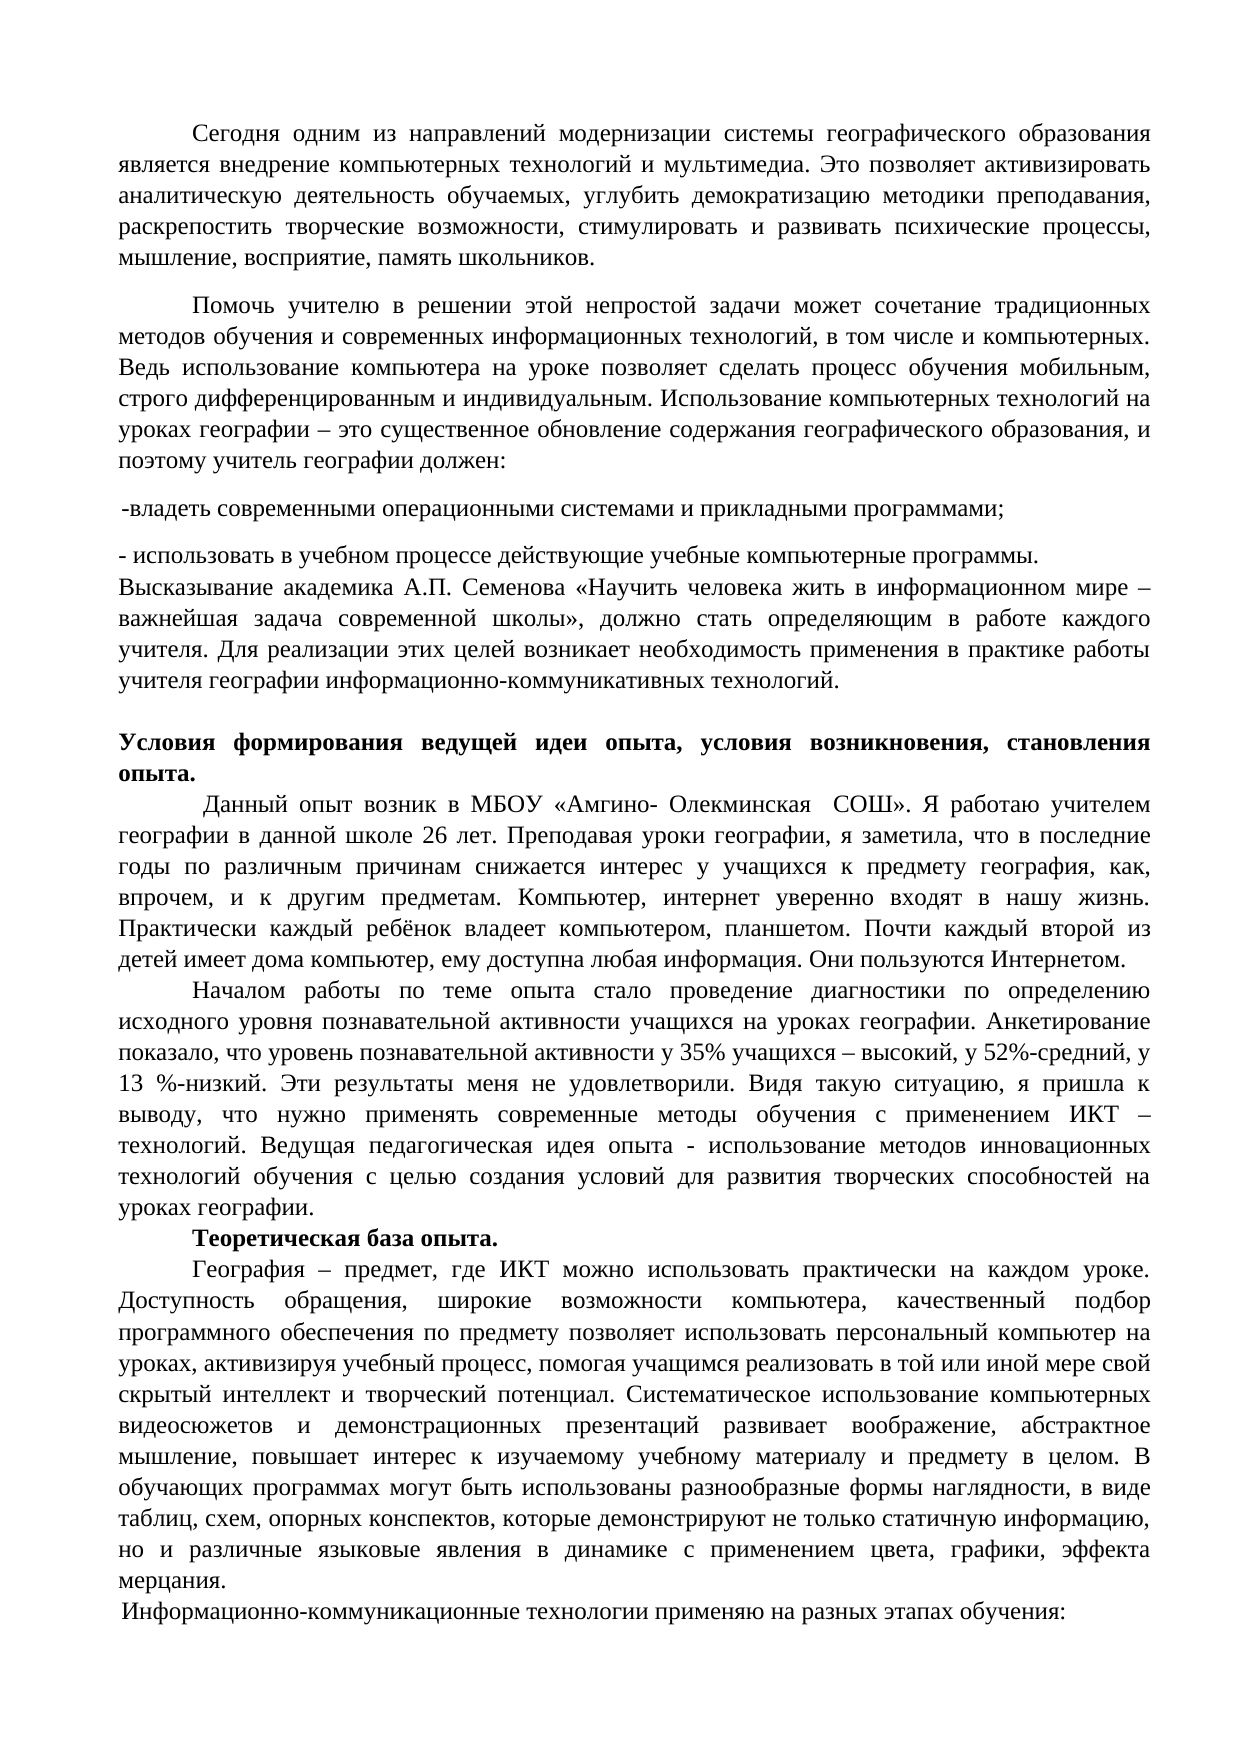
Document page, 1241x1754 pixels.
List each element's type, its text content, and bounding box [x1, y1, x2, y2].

list Условия формирования ведущей идеи опыта, условия возникновения, становления опыта. [118, 727, 1152, 787]
list Началом работы по теме опыта стало проведение диагностики по определению исходного уровня познавательной активности учащихся на уроках географии. Анкетирование показало, что уровень познавательной активности у 35% учащихся – высокий, у 52%-средний, у 13 %-низкий. Эти результаты меня не удовлетворили. Видя такую ситуацию, я пришла к выводу, что нужно применять современные методы обучения с применением ИКТ – технологий. Ведущая педагогическая идея опыта - использование методов инновационных технологий обучения с целью создания условий для развития творческих способностей на уроках географии. [118, 975, 1152, 1221]
text Помочь учителю в решении этой непростой задачи может сочетание традиционных методов обучения и современных информационных технологий, в том числе и компьютерных. Ведь использование компьютера на уроке позволяет сделать процесс обучения мобильным, строго дифференцированным и индивидуальным. Использование компьютерных технологий на уроках географии – это существенное обновление содержания географического образования, и поэтому учитель географии должен: [118, 290, 1152, 474]
text Сегодня одним из направлений модернизации системы географического образования является внедрение компьютерных технологий и мультимедиа. Это позволяет активизировать аналитическую деятельность обучаемых, углубить демократизацию методики преподавания, раскрепостить творческие возможности, стимулировать и развивать психические процессы, мышление, восприятие, память школьников. [118, 118, 1152, 271]
list География – предмет, где ИКТ можно использовать практически на каждом уроке. Доступность обращения, широкие возможности компьютера, качественный подбор программного обеспечения по предмету позволяет использовать персональный компьютер на уроках, активизируя учебный процесс, помогая учащимся реализовать в той или иной мере свой скрытый интеллект и творческий потенциал. Систематическое использование компьютерных видеосюжетов и демонстрационных презентаций развивает воображение, абстрактное мышление, повышает интерес к изучаемому учебному материалу и предмету в целом. В обучающих программах могут быть использованы разнообразные формы наглядности, в виде таблиц, схем, опорных конспектов, которые демонстрируют не только статичную информацию, но и различные языковые явления в динамике с применением цвета, графики, эффекта мерцания. [118, 1254, 1152, 1594]
list Теоретическая база опыта. [118, 1223, 1152, 1252]
list - использовать в учебном процессе действующие учебные компьютерные программы. [118, 541, 1152, 569]
list Высказывание академика А.П. Семенова «Научить человека жить в информационном мире – важнейшая задача современной школы», должно стать определяющим в работе каждого учителя. Для реализации этих целей возникает необходимость применения в практике работы учителя географии информационно-коммуникативных технологий. [118, 572, 1152, 693]
list Информационно-коммуникационные технологии применяю на разных этапах обучения: [47, 1596, 1152, 1625]
text -владеть современными операционными системами и прикладными программами; [47, 493, 1152, 522]
list Данный опыт возник в МБОУ «Амгино- Олекминская СОШ». Я работаю учителем географии в данной школе 26 лет. Преподавая уроки географии, я заметила, что в последние годы по различным причинам снижается интерес у учащихся к предмету география, как, впрочем, и к другим предметам. Компьютер, интернет уверенно входят в нашу жизнь. Практически каждый ребёнок владеет компьютером, планшетом. Почти каждый второй из детей имеет дома компьютер, ему доступна любая информация. Они пользуются Интернетом. [118, 789, 1152, 973]
